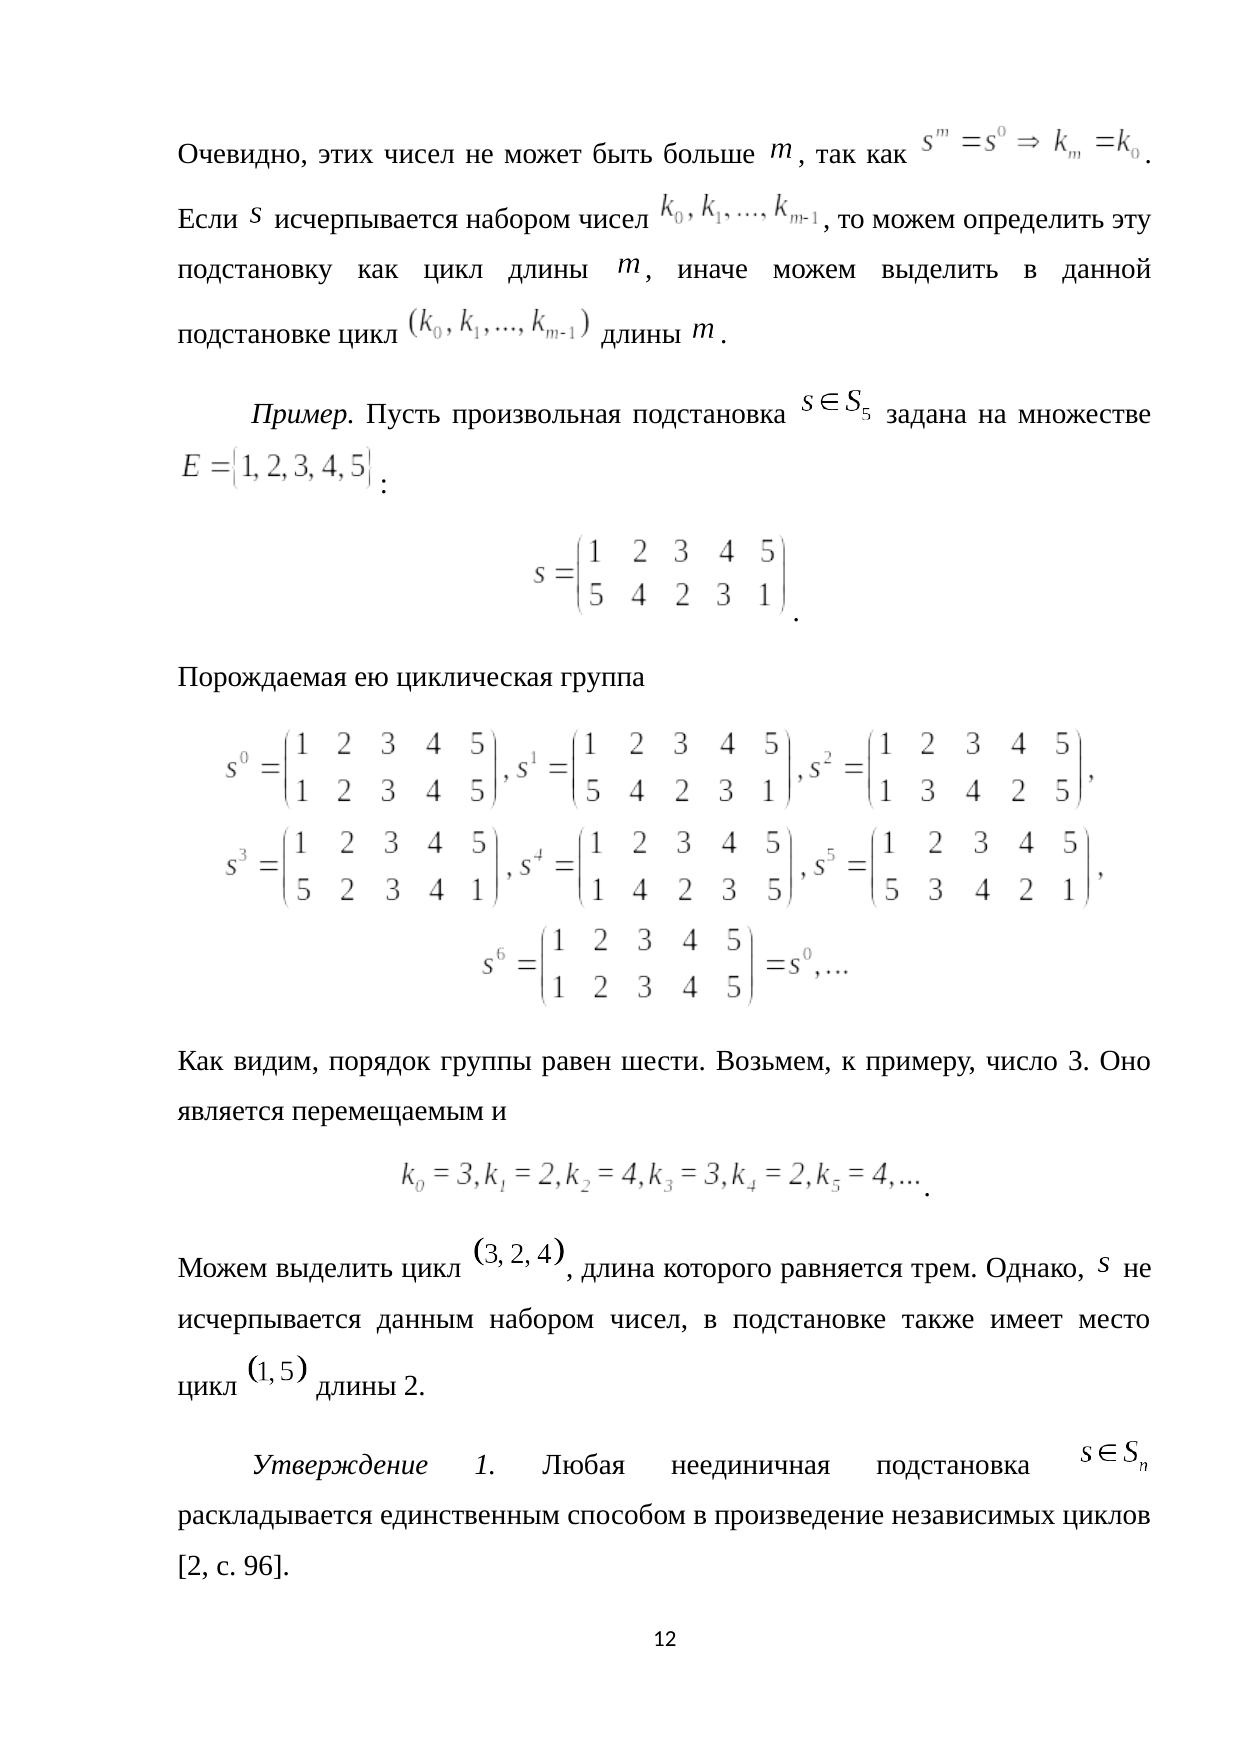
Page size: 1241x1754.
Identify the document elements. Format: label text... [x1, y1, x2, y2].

text Очевидно, этих чисел не может быть больше , так как . Если исчерпывается набором чисел , то можем определить эту подстановку как цикл длины , иначе можем выделить в данной подстановке цикл длины . [177, 118, 1152, 350]
text Можем выделить цикл , длина которого равняется трем. Однако, не исчерпывается данным набором чисел, в подстановке также имеет место цикл длины 2. [177, 1234, 1152, 1401]
text Утверждение 1. Любая неединичная подстановка раскладывается единственным способом в произведение независимых циклов [2, с. 96]. [177, 1432, 1152, 1581]
text . [177, 531, 1152, 628]
text . [177, 1158, 1152, 1203]
text Пример. Пусть произвольная подстановка задана на множестве : [177, 381, 1152, 499]
text Порождаемая ею циклическая группа [177, 659, 1152, 693]
text Как видим, порядок группы равен шести. Возьмем, к примеру, число 3. Оно является перемещаемым и [177, 1043, 1152, 1127]
